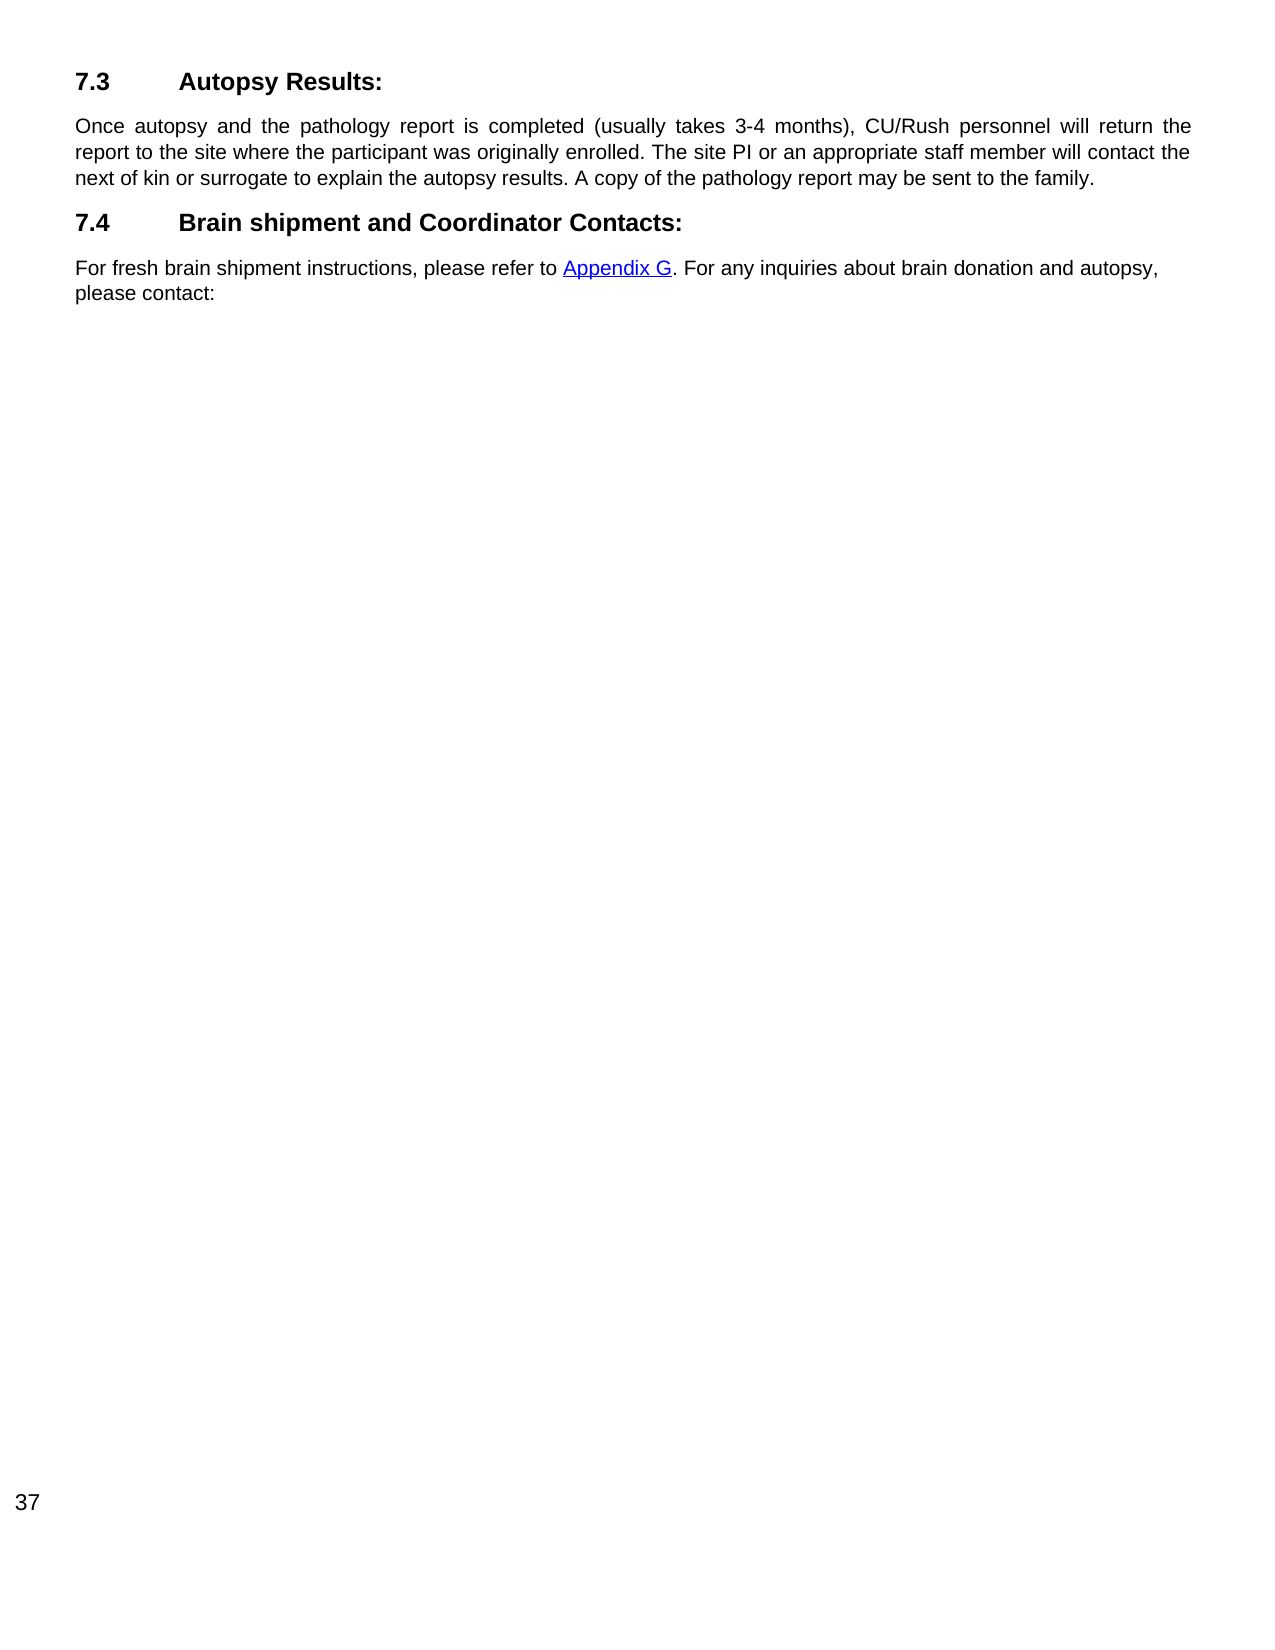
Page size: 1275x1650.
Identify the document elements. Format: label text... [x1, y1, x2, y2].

subtitle Brain shipment and Coordinator Contacts: [75, 208, 1250, 237]
text Once autopsy and the pathology report is completed (usually takes 3-4 months), CU/Rush personnel will return the report to the site where the participant was originally enrolled. The site PI or an appropriate staff member will contact the next of kin or surrogate to explain the autopsy results. A copy of the pathology report may be sent to the family. [75, 114, 1191, 189]
text For fresh brain shipment instructions, please refer to Appendix G. For any inquiries about brain donation and autopsy, please contact: [75, 255, 1177, 305]
subtitle Autopsy Results: [75, 67, 1250, 95]
